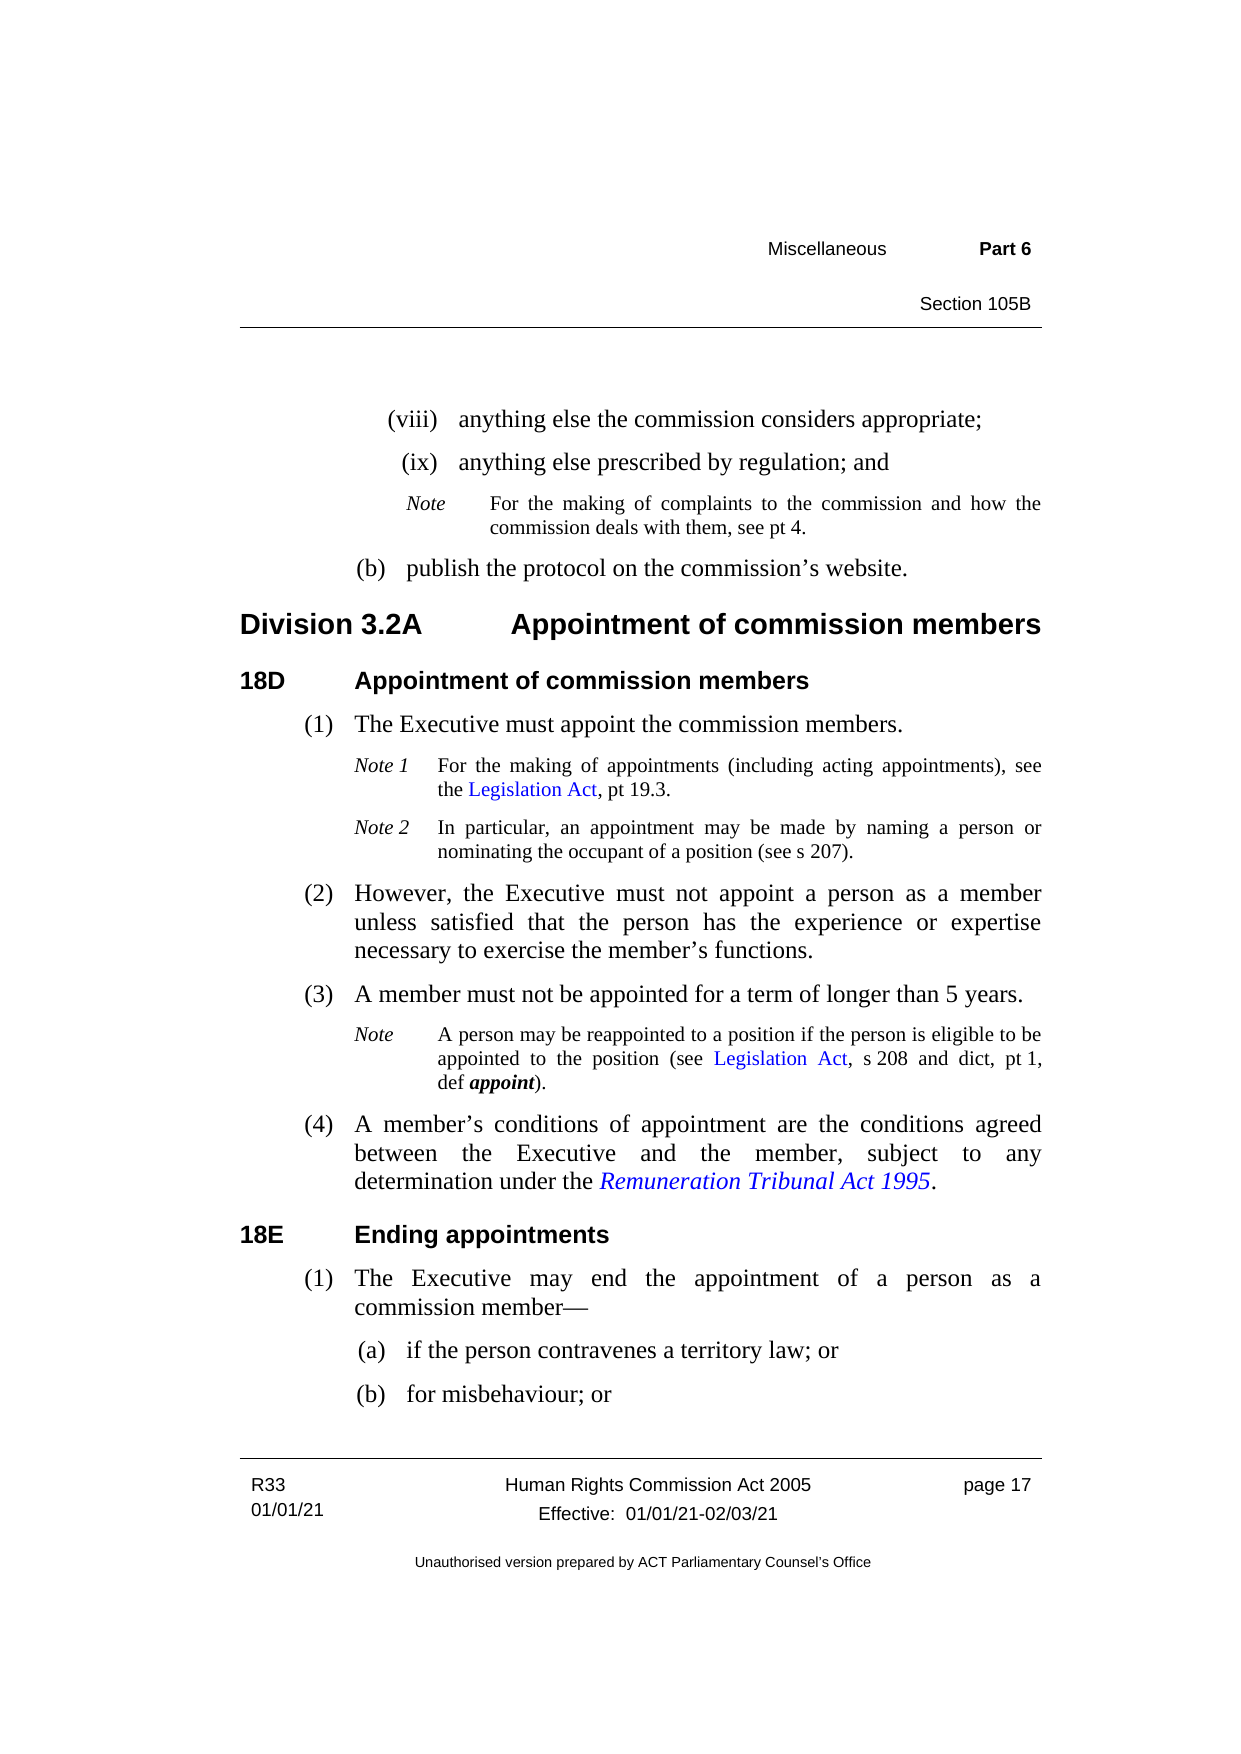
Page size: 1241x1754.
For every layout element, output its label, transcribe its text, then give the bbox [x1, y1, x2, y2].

text (4) A member’s conditions of appointment are the conditions agreed between the Executive and the member, subject to any determination under the Remuneration Tribunal Act 1995. [239, 1109, 1042, 1195]
text Note A person may be reappointed to a position if the person is eligible to be appointed to the position (see Legislation Act, s 208 and dict, pt 1, def appoint). [354, 1022, 1042, 1094]
text Note 2 In particular, an appointment may be made by naming a person or nominating the occupant of a position (see s 207). [354, 815, 1042, 863]
text (1) The Executive must appoint the commission members. [239, 709, 1042, 738]
text (a) if the person contravenes a territory law; or [239, 1336, 1042, 1364]
text 18E Ending appointments [239, 1220, 1042, 1249]
text Division 3.2A Appointment of commission members [239, 607, 1042, 641]
text (viii) anything else the commission considers appropriate; [239, 404, 1042, 433]
text (b) for misbehaviour; or [239, 1379, 1042, 1408]
text (ix) anything else prescribed by regulation; and [239, 447, 1042, 476]
text (3) A member must not be appointed for a term of longer than 5 years. [239, 979, 1042, 1007]
text (1) The Executive may end the appointment of a person as a commission member— [239, 1263, 1042, 1321]
text (2) However, the Executive must not appoint a person as a member unless satisfied that the person has the experience or expertise necessary to exercise the member’s functions. [239, 878, 1042, 964]
text 18D Appointment of commission members [239, 666, 1042, 694]
text (b) publish the protocol on the commission’s website. [239, 553, 1042, 582]
text Note 1 For the making of appointments (including acting appointments), see the Legislation Act, pt 19.3. [354, 752, 1042, 801]
text Note For the making of complaints to the commission and how the commission deals with them, see pt 4. [406, 491, 1042, 539]
